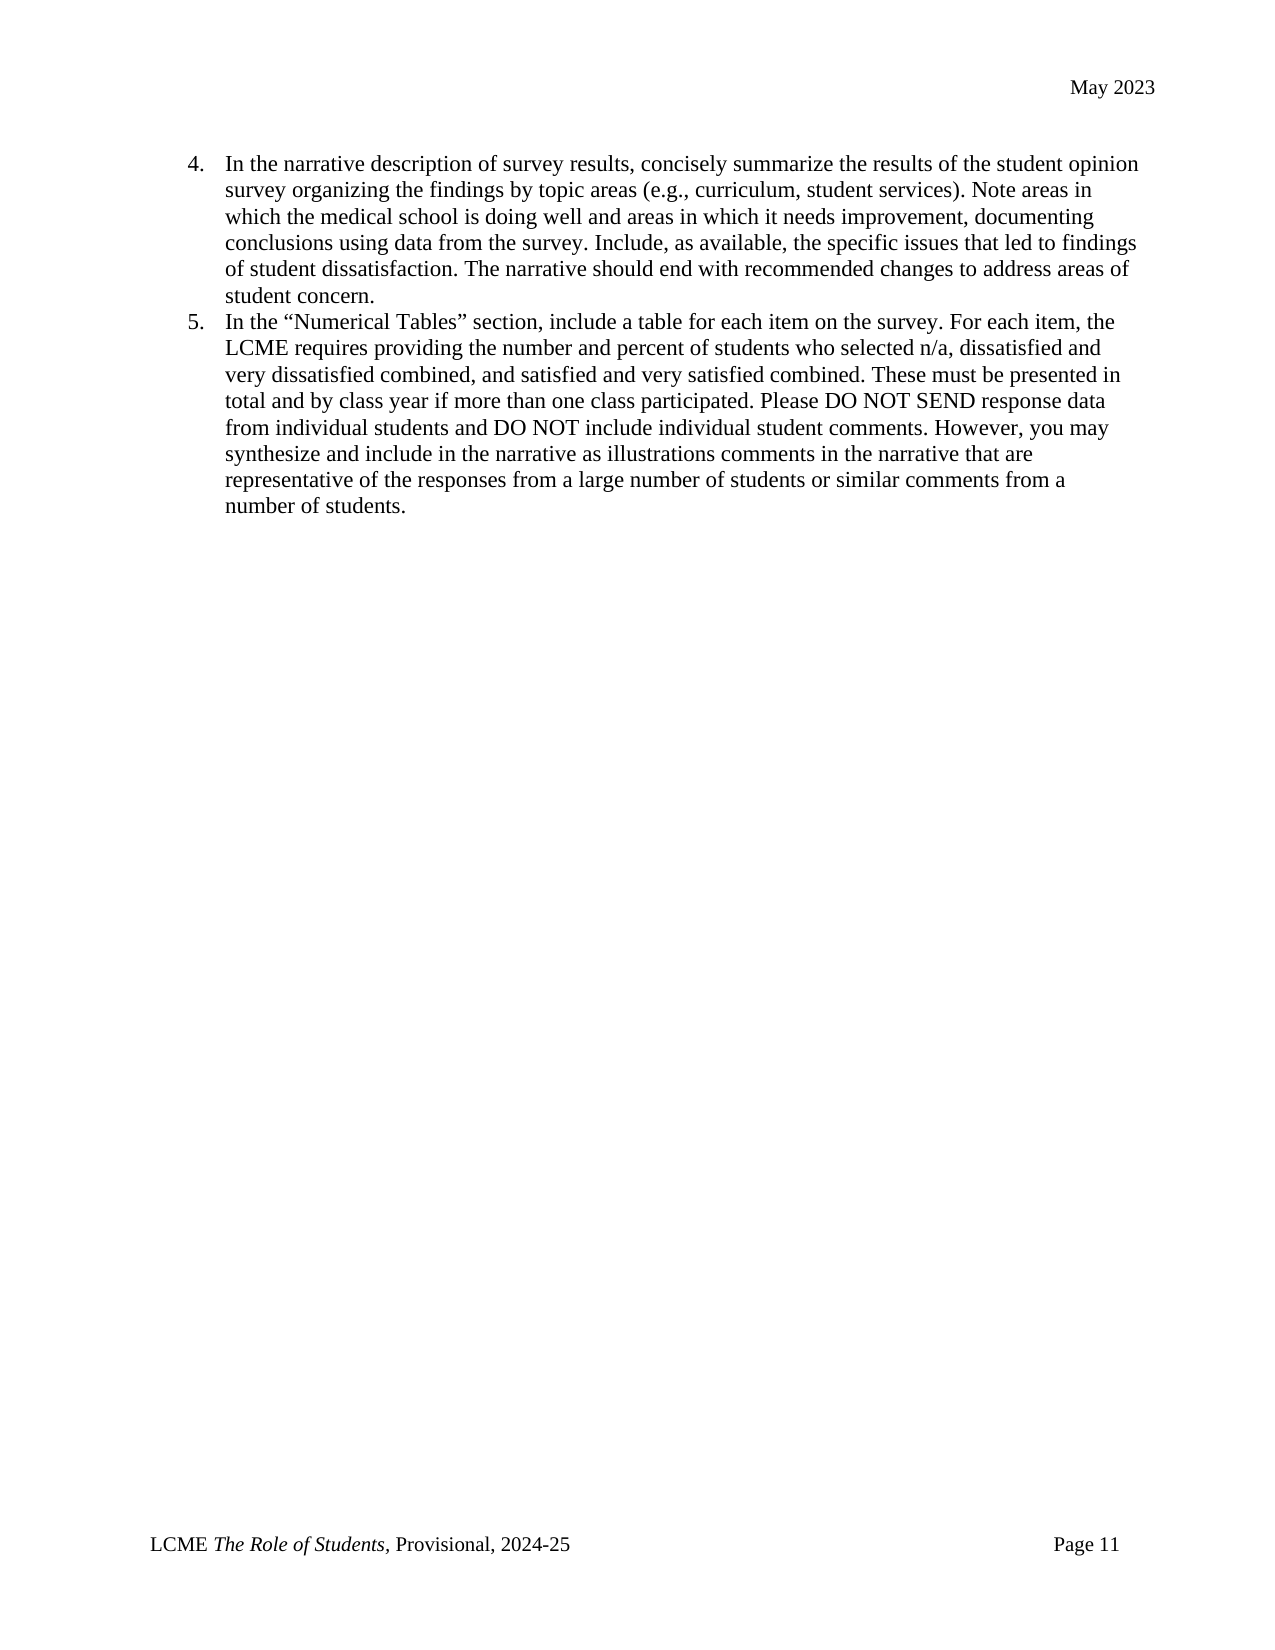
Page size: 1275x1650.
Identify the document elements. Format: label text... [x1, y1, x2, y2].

list In the “Numerical Tables” section, include a table for each item on the survey. For each item, the LCME requires providing the number and percent of students who selected n/a, dissatisfied and very dissatisfied combined, and satisfied and very satisfied combined. These must be presented in total and by class year if more than one class participated. Please DO NOT SEND response data from individual students and DO NOT include individual student comments. However, you may synthesize and include in the narrative as illustrations comments in the narrative that are representative of the responses from a large number of students or similar comments from a number of students. [187, 308, 1128, 519]
list In the narrative description of survey results, concisely summarize the results of the student opinion survey organizing the findings by topic areas (e.g., curriculum, student services). Note areas in which the medical school is doing well and areas in which it needs improvement, documenting conclusions using data from the survey. Include, as available, the specific issues that led to findings of student dissatisfaction. The narrative should end with recommended changes to address areas of student concern. [187, 150, 1146, 308]
